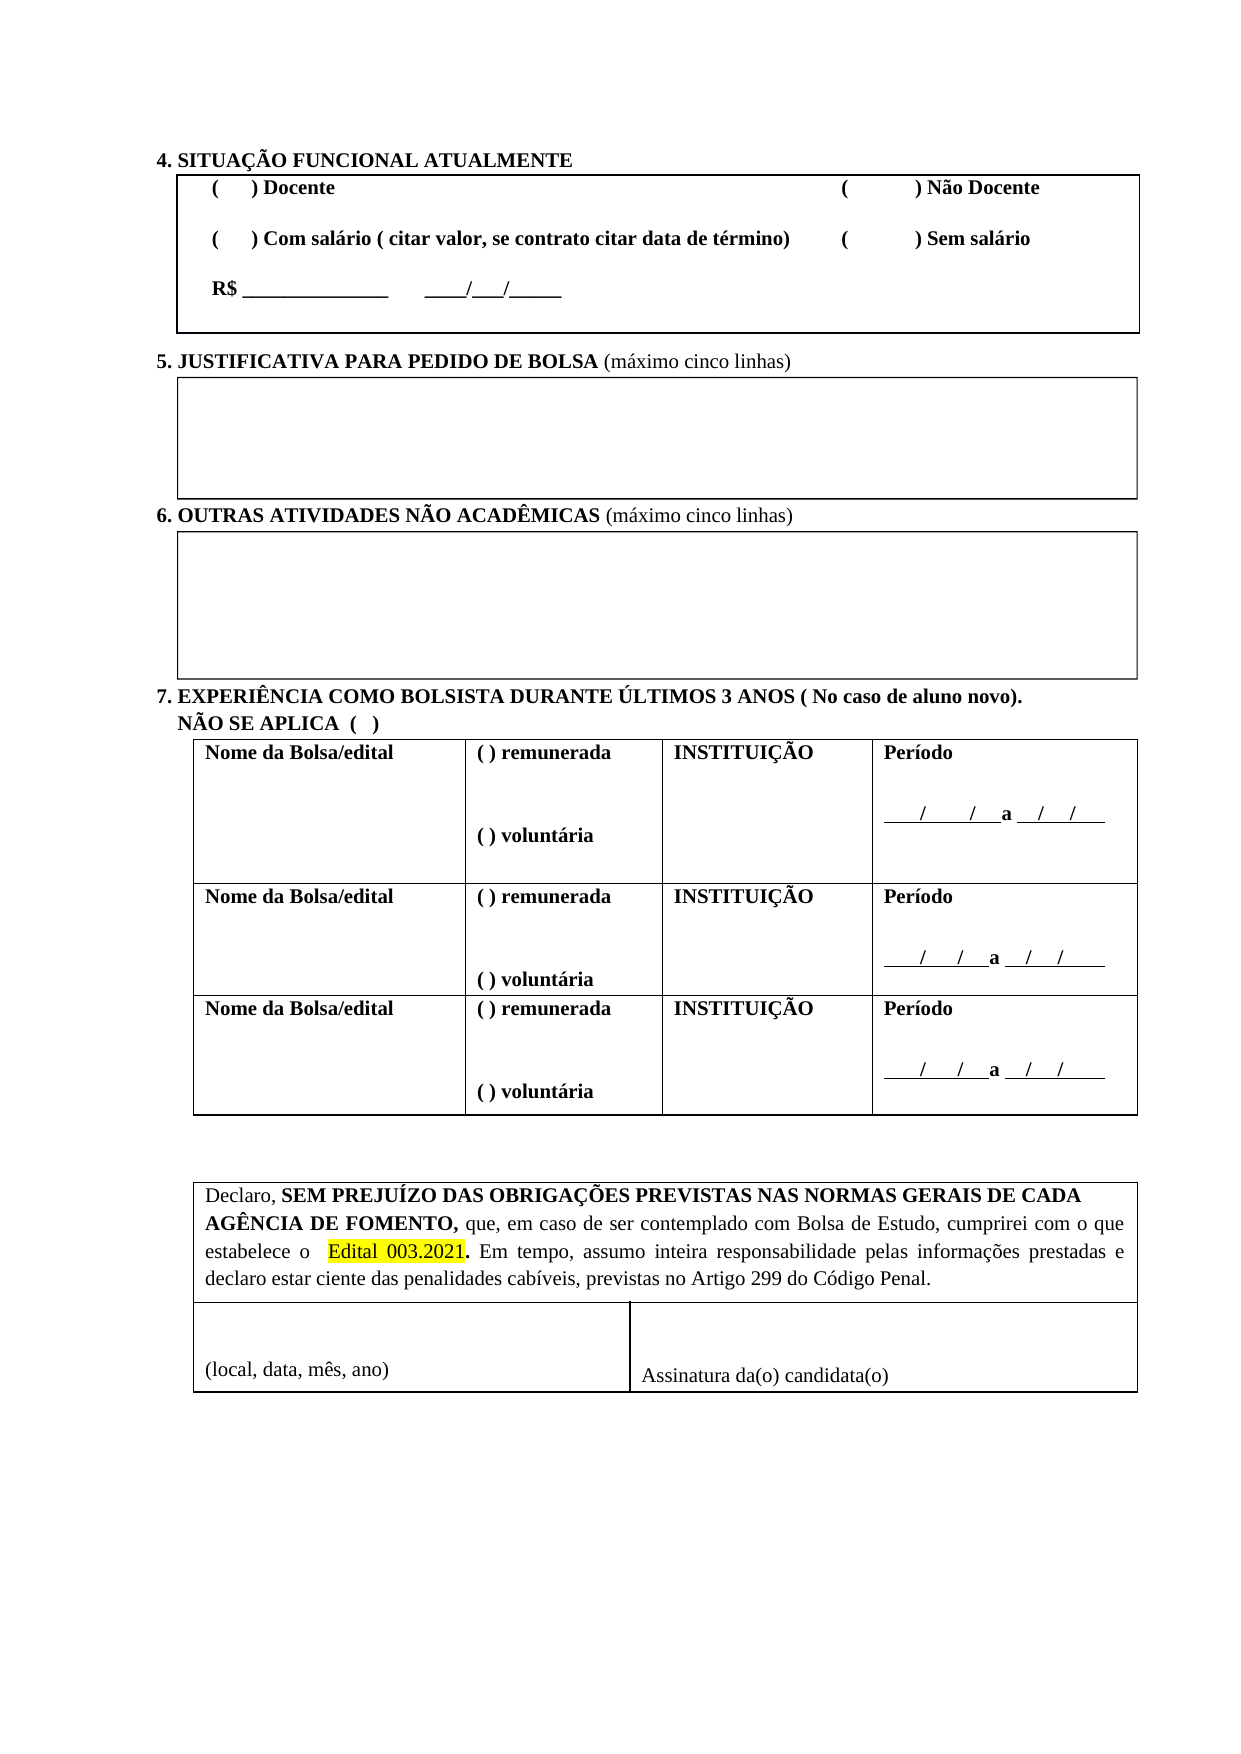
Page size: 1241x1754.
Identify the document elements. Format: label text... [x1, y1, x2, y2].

table_cell Período / / a / / [873, 884, 1137, 995]
table_header Nome da Bolsa/edital [194, 740, 465, 883]
table_header Período / / a / / [873, 740, 1137, 883]
table_cell (local, data, mês, ano) [194, 1303, 629, 1391]
table_header INSTITUIÇÃO [663, 740, 872, 883]
text NÃO SE APLICA ( ) [177, 711, 1063, 735]
list SITUAÇÃO FUNCIONAL ATUALMENTE [156, 148, 1063, 172]
table_cell Período / / a / / [873, 996, 1137, 1114]
list JUSTIFICATIVA PARA PEDIDO DE BOLSA (máximo cinco linhas) [156, 349, 1063, 373]
list EXPERIÊNCIA COMO BOLSISTA DURANTE ÚLTIMOS 3 ANOS ( No caso de aluno novo). [156, 683, 1063, 708]
table_header Declaro, SEM PREJUÍZO DAS OBRIGAÇÕES PREVISTAS NAS NORMAS GERAIS DE CADA AGÊNCIA DE FOMENTO, que, em caso de ser contemplado com Bolsa de Estudo, cumprirei com o que estabelece o Edital 003.2021. Em tempo, assumo inteira responsabilidade pelas informações prestadas e declaro estar ciente das penalidades cabíveis, previstas no Artigo 299 do Código Penal. [194, 1183, 1137, 1301]
table_cell Nome da Bolsa/edital [194, 996, 465, 1114]
table_cell ( ) remunerada ( ) voluntária [466, 996, 662, 1114]
table_cell INSTITUIÇÃO [663, 884, 872, 995]
list OUTRAS ATIVIDADES NÃO ACADÊMICAS (máximo cinco linhas) [156, 503, 1063, 527]
table_cell Nome da Bolsa/edital [194, 884, 465, 995]
table_cell Assinatura da(o) candidata(o) [631, 1303, 1137, 1391]
table_cell INSTITUIÇÃO [663, 996, 872, 1114]
table_header ( ) remunerada ( ) voluntária [466, 740, 662, 883]
table_cell ( ) remunerada ( ) voluntária [466, 884, 662, 995]
